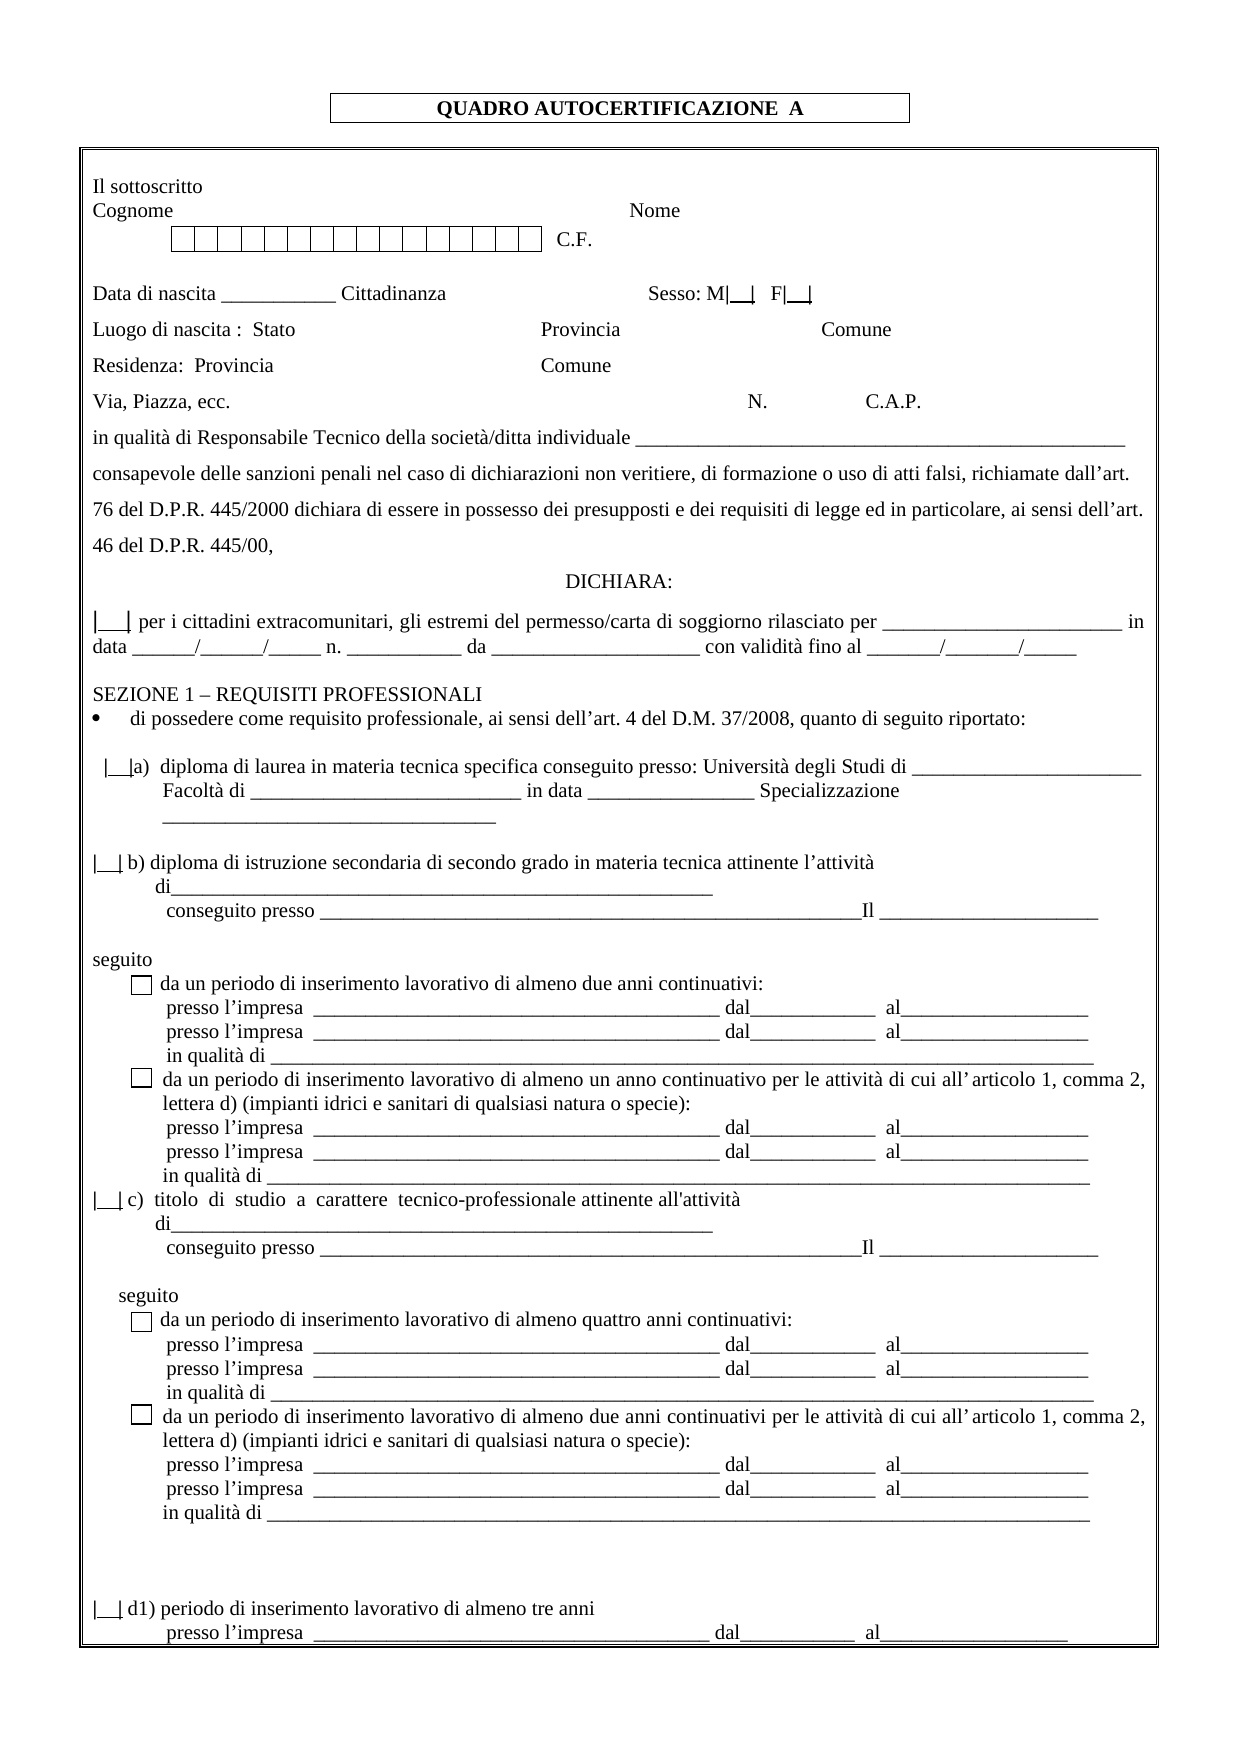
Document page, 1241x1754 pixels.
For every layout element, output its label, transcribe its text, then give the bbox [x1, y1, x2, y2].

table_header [83, 150, 1156, 1644]
text QUADRO AUTOCERTIFICAZIONE A [331, 94, 909, 122]
